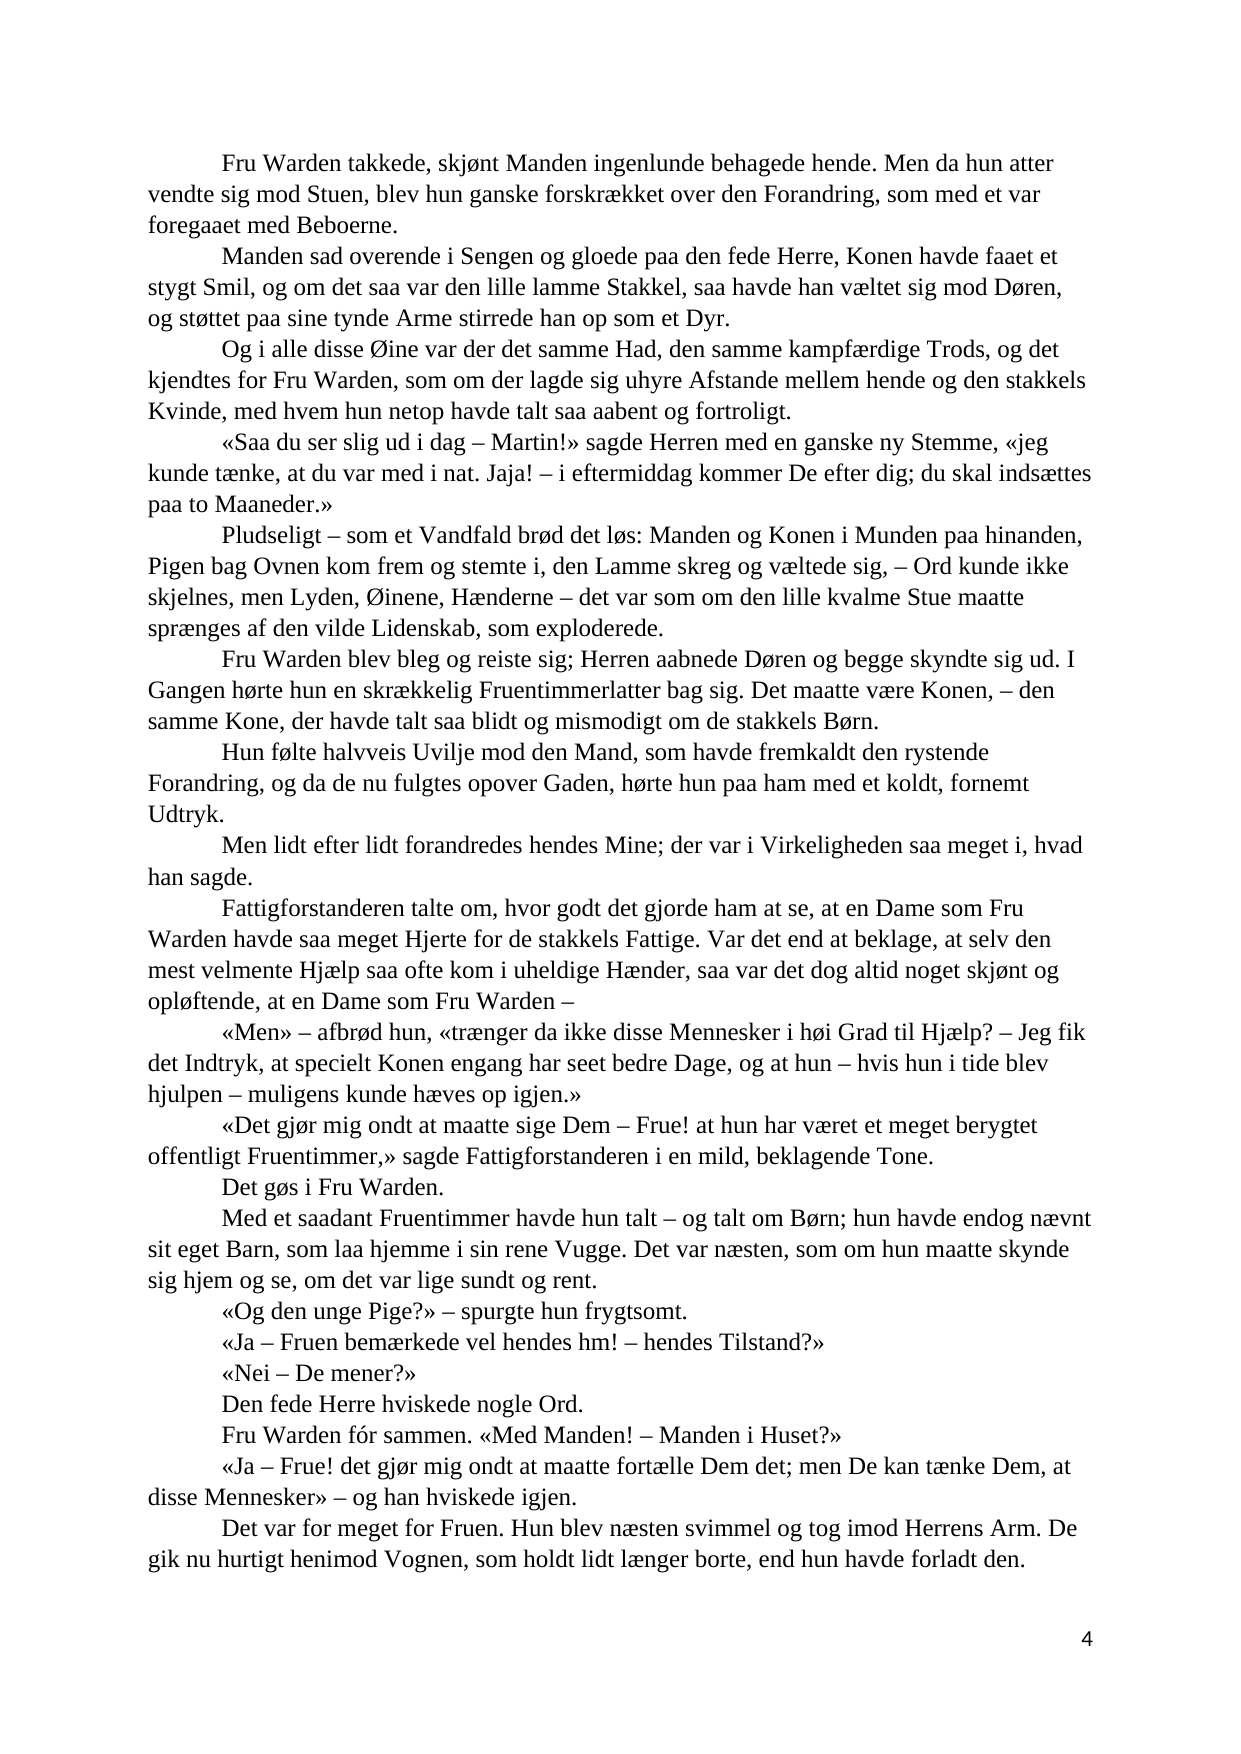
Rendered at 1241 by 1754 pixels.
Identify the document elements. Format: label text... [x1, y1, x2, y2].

text Fru Warden blev bleg og reiste sig; Herren aabnede Døren og begge skyndte sig ud. I Gangen hørte hun en skrækkelig Fruentimmerlatter bag sig. Det maatte være Konen, – den samme Kone, der havde talt saa blidt og mismodigt om de stakkels Børn. [148, 644, 1093, 735]
text «Ja – Fruen bemærkede vel hendes hm! – hendes Tilstand?» [148, 1327, 1093, 1356]
text «Saa du ser slig ud i dag – Martin!» sagde Herren med en ganske ny Stemme, «jeg kunde tænke, at du var med i nat. Jaja! – i eftermiddag kommer De efter dig; du skal indsættes paa to Maaneder.» [148, 427, 1093, 518]
text «Nei – De mener?» [148, 1358, 1093, 1387]
text Manden sad overende i Sengen og gloede paa den fede Herre, Konen havde faaet et stygt Smil, og om det saa var den lille lamme Stakkel, saa havde han væltet sig mod Døren, og støttet paa sine tynde Arme stirrede han op som et Dyr. [148, 241, 1093, 332]
text Det var for meget for Fruen. Hun blev næsten svimmel og tog imod Herrens Arm. De gik nu hurtigt henimod Vognen, som holdt lidt længer borte, end hun havde forladt den. [148, 1513, 1093, 1573]
text «Ja – Frue! det gjør mig ondt at maatte fortælle Dem det; men De kan tænke Dem, at disse Mennesker» – og han hviskede igjen. [148, 1451, 1093, 1511]
text «Det gjør mig ondt at maatte sige Dem – Frue! at hun har været et meget berygtet offentligt Fruentimmer,» sagde Fattigforstanderen i en mild, beklagende Tone. [148, 1110, 1093, 1170]
text Det gøs i Fru Warden. [148, 1172, 1093, 1201]
text Hun følte halvveis Uvilje mod den Mand, som havde fremkaldt den rystende Forandring, og da de nu fulgtes opover Gaden, hørte hun paa ham med et koldt, fornemt Udtryk. [148, 737, 1093, 828]
text Og i alle disse Øine var der det samme Had, den samme kampfærdige Trods, og det kjendtes for Fru Warden, som om der lagde sig uhyre Afstande mellem hende og den stakkels Kvinde, med hvem hun netop havde talt saa aabent og fortroligt. [148, 334, 1093, 425]
text Fru Warden fór sammen. «Med Manden! – Manden i Huset?» [148, 1420, 1093, 1449]
text Med et saadant Fruentimmer havde hun talt – og talt om Børn; hun havde endog nævnt sit eget Barn, som laa hjemme i sin rene Vugge. Det var næsten, som om hun maatte skynde sig hjem og se, om det var lige sundt og rent. [148, 1203, 1093, 1294]
text «Men» – afbrød hun, «trænger da ikke disse Mennesker i høi Grad til Hjælp? – Jeg fik det Indtryk, at specielt Konen engang har seet bedre Dage, og at hun – hvis hun i tide blev hjulpen – muligens kunde hæves op igjen.» [148, 1017, 1093, 1108]
text «Og den unge Pige?» – spurgte hun frygtsomt. [148, 1296, 1093, 1325]
text Fattigforstanderen talte om, hvor godt det gjorde ham at se, at en Dame som Fru Warden havde saa meget Hjerte for de stakkels Fattige. Var det end at beklage, at selv den mest velmente Hjælp saa ofte kom i uheldige Hænder, saa var det dog altid noget skjønt og opløftende, at en Dame som Fru Warden – [148, 893, 1093, 1014]
text Men lidt efter lidt forandredes hendes Mine; der var i Virkeligheden saa meget i, hvad han sagde. [148, 831, 1093, 890]
text Fru Warden takkede, skjønt Manden ingenlunde behagede hende. Men da hun atter vendte sig mod Stuen, blev hun ganske forskrækket over den Forandring, som med et var foregaaet med Beboerne. [148, 148, 1093, 238]
text Den fede Herre hviskede nogle Ord. [148, 1389, 1093, 1418]
text Pludseligt – som et Vandfald brød det løs: Manden og Konen i Munden paa hinanden, Pigen bag Ovnen kom frem og stemte i, den Lamme skreg og væltede sig, – Ord kunde ikke skjelnes, men Lyden, Øinene, Hænderne – det var som om den lille kvalme Stue maatte sprænges af den vilde Lidenskab, som exploderede. [148, 520, 1093, 642]
